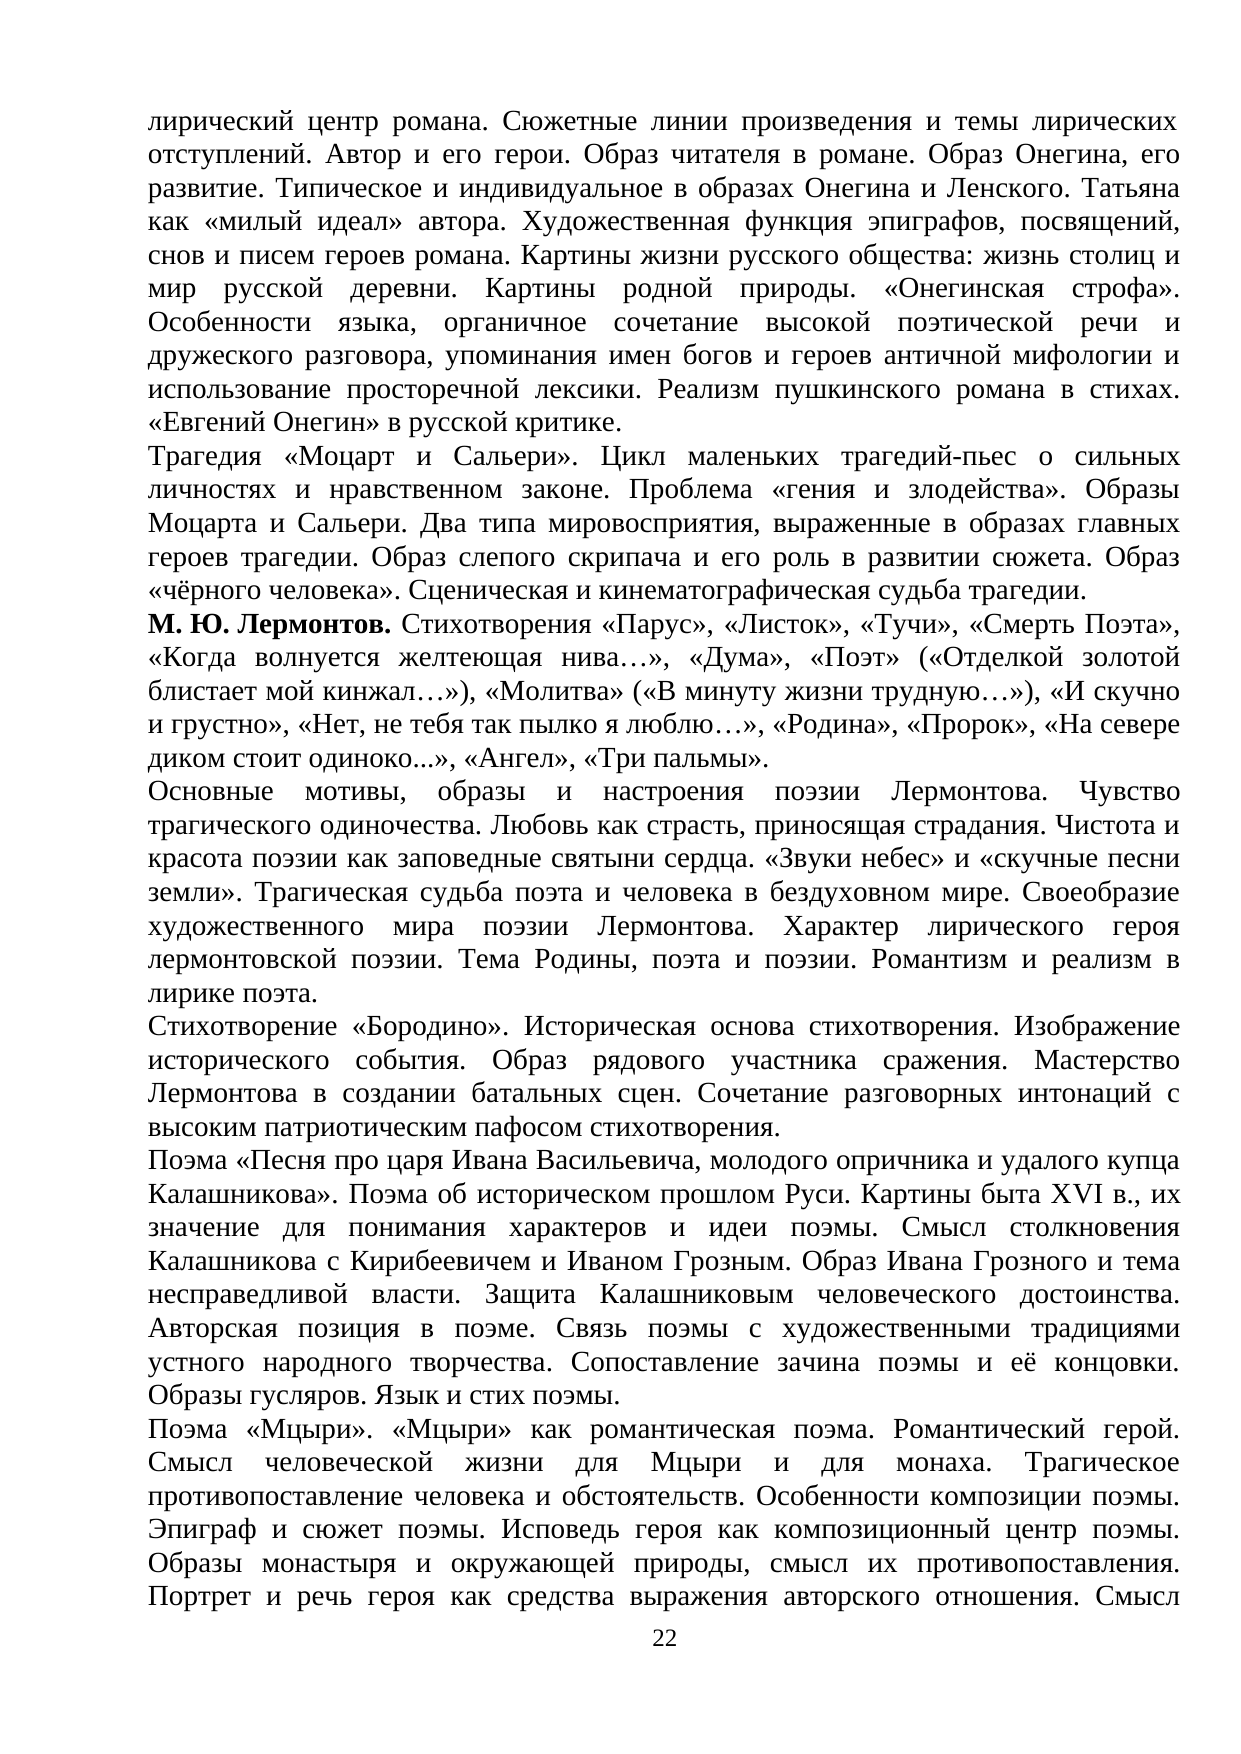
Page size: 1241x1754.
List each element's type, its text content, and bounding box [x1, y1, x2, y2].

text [148, 1411, 1181, 1612]
text Стихотворение «Бородино». Историческая основа стихотворения. Изображение исторического события. Образ рядового участника сражения. Мастерство Лермонтова в создании батальных сцен. Сочетание разговорных интонаций с высоким патриотическим пафосом стихотворения. [148, 1008, 1181, 1142]
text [148, 103, 1181, 438]
text Поэма «Песня про царя Ивана Васильевича, молодого опричника и удалого купца Калашникова». Поэма об историческом прошлом Руси. Картины быта XVI в., их значение для понимания характеров и идеи поэмы. Смысл столкновения Калашникова с Кирибеевичем и Иваном Грозным. Образ Ивана Грозного и тема несправедливой власти. Защита Калашниковым человеческого достоинства. Авторская позиция в поэме. Связь поэмы с художественными традициями устного народного творчества. Сопоставление зачина поэмы и её концовки. Образы гусляров. Язык и стих поэмы. [148, 1142, 1181, 1411]
text Трагедия «Моцарт и Сальери». Цикл маленьких трагедий-пьес о сильных личностях и нравственном законе. Проблема «гения и злодейства». Образы Моцарта и Сальери. Два типа мировосприятия, выраженные в образах главных героев трагедии. Образ слепого скрипача и его роль в развитии сюжета. Образ «чёрного человека». Сценическая и кинематографическая судьба трагедии. [148, 438, 1181, 606]
text М. Ю. Лермонтов. Стихотворения «Парус», «Листок», «Тучи», «Смерть Поэта», «Когда волнуется желтеющая нива…», «Дума», «Поэт» («Отделкой золотой блистает мой кинжал…»), «Молитва» («В минуту жизни трудную…»), «И скучно и грустно», «Нет, не тебя так пылко я люблю…», «Родина», «Пророк», «На севере диком стоит одиноко...», «Ангел», «Три пальмы». [148, 606, 1181, 773]
text Основные мотивы, образы и настроения поэзии Лермонтова. Чувство трагического одиночества. Любовь как страсть, приносящая страдания. Чистота и красота поэзии как заповедные святыни сердца. «Звуки небес» и «скучные песни земли». Трагическая судьба поэта и человека в бездуховном мире. Своеобразие художественного мира поэзии Лермонтова. Характер лирического героя лермонтовской поэзии. Тема Родины, поэта и поэзии. Романтизм и реализм в лирике поэта. [148, 773, 1181, 1008]
